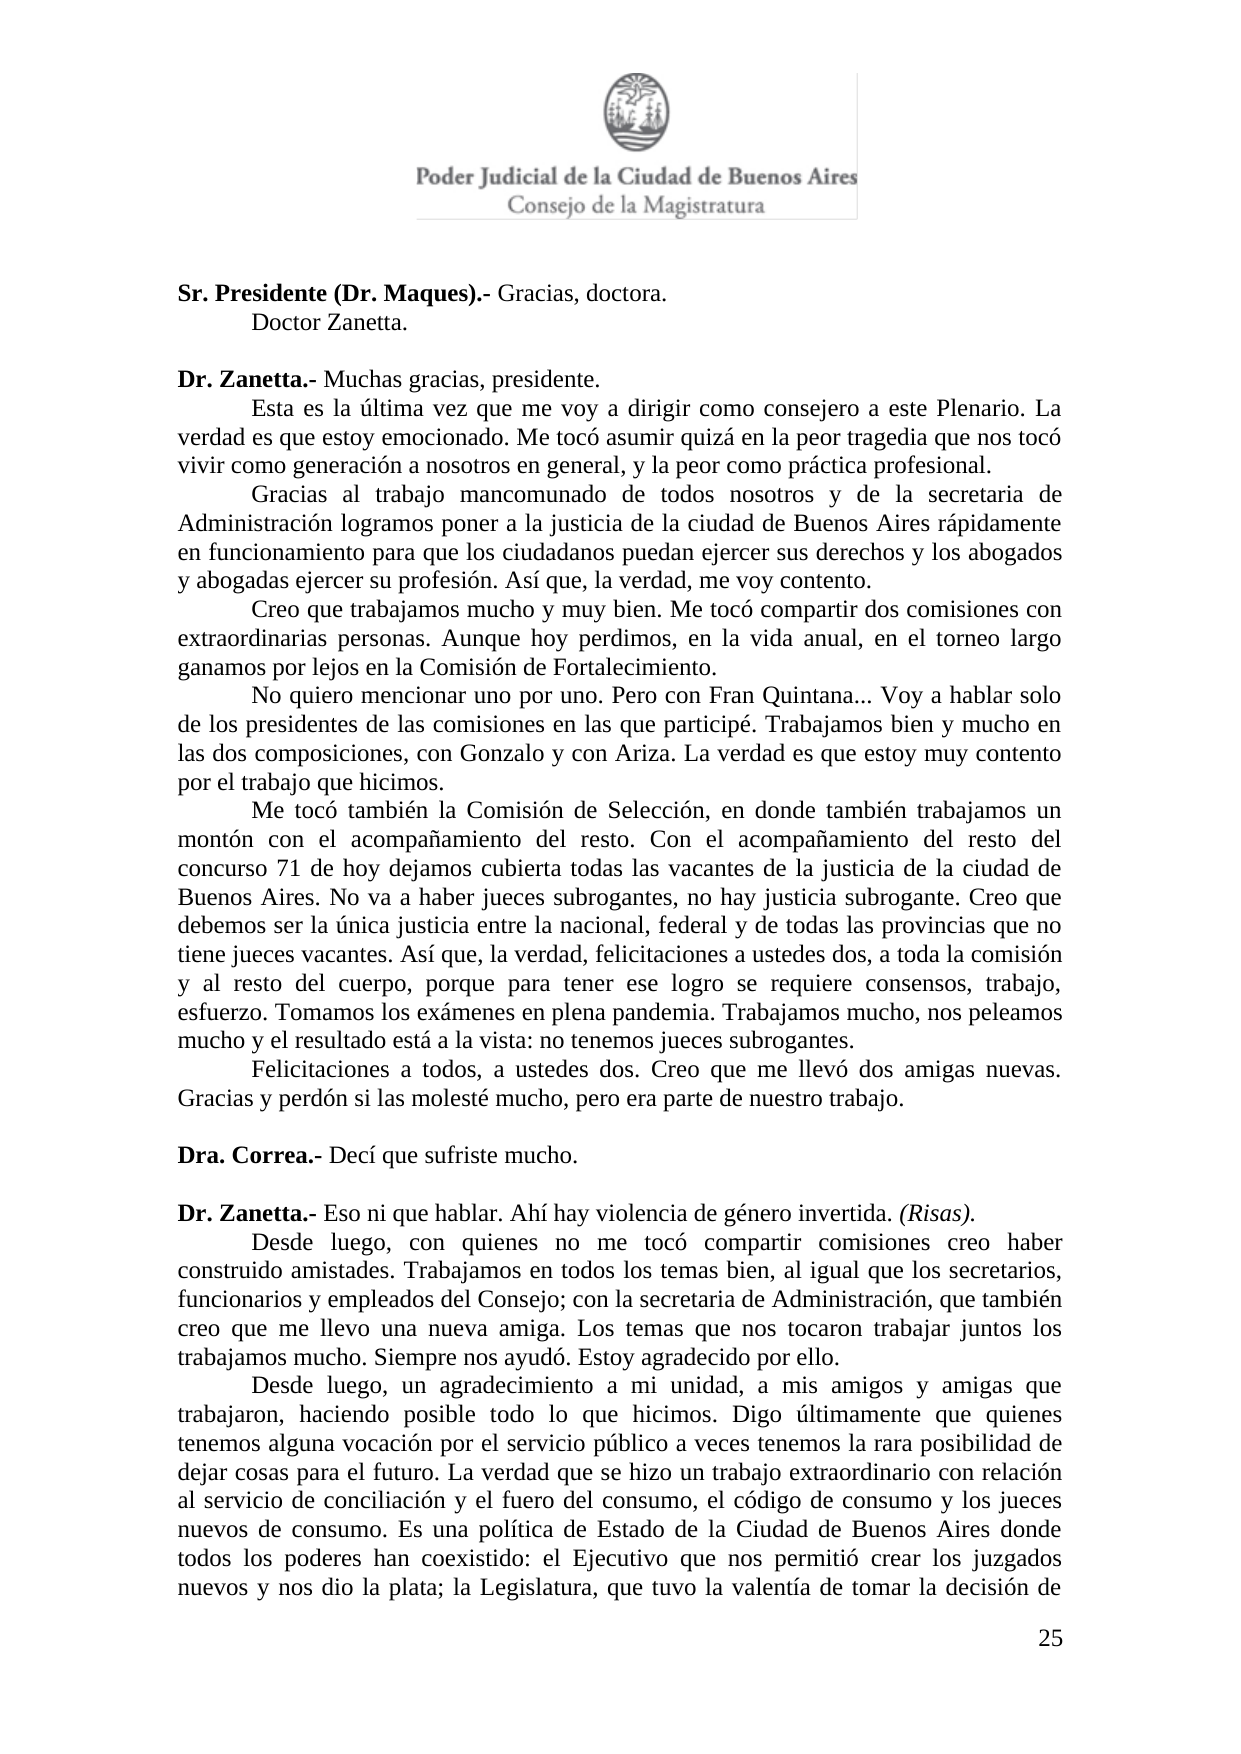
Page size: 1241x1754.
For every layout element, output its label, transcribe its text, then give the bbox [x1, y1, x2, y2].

text No quiero mencionar uno por uno. Pero con Fran Quintana... Voy a hablar solo de los presidentes de las comisiones en las que participé. Trabajamos bien y mucho en las dos composiciones, con Gonzalo y con Ariza. La verdad es que estoy muy contento por el trabajo que hicimos. [177, 681, 1063, 796]
text Me tocó también la Comisión de Selección, en donde también trabajamos un montón con el acompañamiento del resto. Con el acompañamiento del resto del concurso 71 de hoy dejamos cubierta todas las vacantes de la justicia de la ciudad de Buenos Aires. No va a haber jueces subrogantes, no hay justicia subrogante. Creo que debemos ser la única justicia entre la nacional, federal y de todas las provincias que no tiene jueces vacantes. Así que, la verdad, felicitaciones a ustedes dos, a toda la comisión y al resto del cuerpo, porque para tener ese logro se requiere consensos, trabajo, esfuerzo. Tomamos los exámenes en plena pandemia. Trabajamos mucho, nos peleamos mucho y el resultado está a la vista: no tenemos jueces subrogantes. [177, 796, 1063, 1054]
text Sr. Presidente (Dr. Maques).- Gracias, doctora. [177, 278, 1063, 307]
text Gracias al trabajo mancomunado de todos nosotros y de la secretaria de Administración logramos poner a la justicia de la ciudad de Buenos Aires rápidamente en funcionamiento para que los ciudadanos puedan ejercer sus derechos y los abogados y abogadas ejercer su profesión. Así que, la verdad, me voy contento. [177, 479, 1063, 594]
text Dr. Zanetta.- Eso ni que hablar. Ahí hay violencia de género invertida. (Risas). [177, 1198, 1063, 1227]
picture [416, 73, 859, 221]
text Esta es la última vez que me voy a dirigir como consejero a este Plenario. La verdad es que estoy emocionado. Me tocó asumir quizá en la peor tragedia que nos tocó vivir como generación a nosotros en general, y la peor como práctica profesional. [177, 393, 1063, 479]
text Creo que trabajamos mucho y muy bien. Me tocó compartir dos comisiones con extraordinarias personas. Aunque hoy perdimos, en la vida anual, en el torneo largo ganamos por lejos en la Comisión de Fortalecimiento. [177, 594, 1063, 681]
text Dra. Correa.- Decí que sufriste mucho. [177, 1141, 1063, 1169]
text Doctor Zanetta. [177, 307, 1063, 336]
text Felicitaciones a todos, a ustedes dos. Creo que me llevó dos amigas nuevas. Gracias y perdón si las molesté mucho, pero era parte de nuestro trabajo. [177, 1054, 1063, 1112]
text Desde luego, con quienes no me tocó compartir comisiones creo haber construido amistades. Trabajamos en todos los temas bien, al igual que los secretarios, funcionarios y empleados del Consejo; con la secretaria de Administración, que también creo que me llevo una nueva amiga. Los temas que nos tocaron trabajar juntos los trabajamos mucho. Siempre nos ayudó. Estoy agradecido por ello. [177, 1227, 1063, 1371]
text Dr. Zanetta.- Muchas gracias, presidente. [177, 364, 1063, 393]
